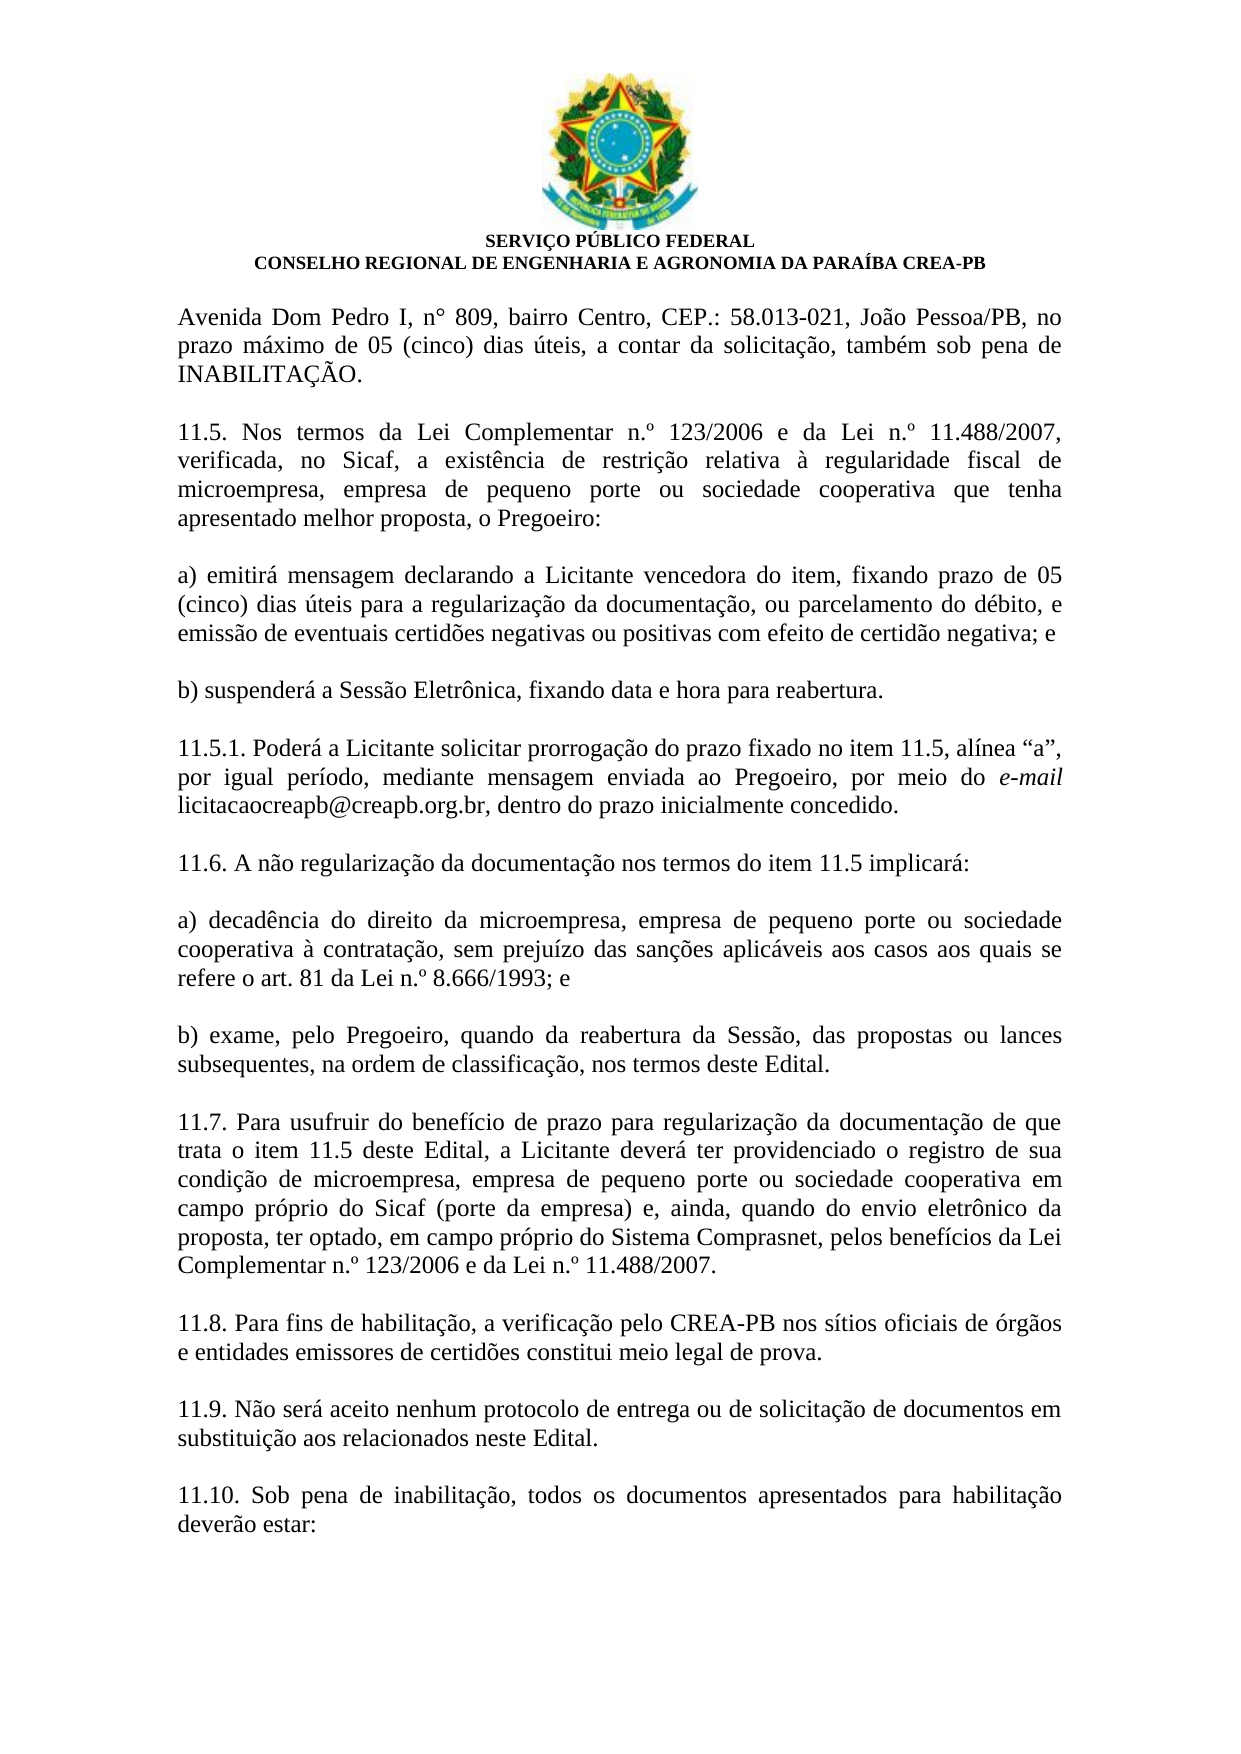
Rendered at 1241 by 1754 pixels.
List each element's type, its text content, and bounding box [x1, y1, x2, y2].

text b) exame, pelo Pregoeiro, quando da reabertura da Sessão, das propostas ou lances subsequentes, na ordem de classificação, nos termos deste Edital. [177, 1021, 1063, 1078]
text a) decadência do direito da microempresa, empresa de pequeno porte ou sociedade cooperativa à contratação, sem prejuízo das sanções aplicáveis aos casos aos quais se refere o art. 81 da Lei n.º 8.666/1993; e [177, 906, 1063, 992]
text a) emitirá mensagem declarando a Licitante vencedora do item, fixando prazo de 05 (cinco) dias úteis para a regularização da documentação, ou parcelamento do débito, e emissão de eventuais certidões negativas ou positivas com efeito de certidão negativa; e [177, 561, 1063, 647]
text 11.5. Nos termos da Lei Complementar n.º 123/2006 e da Lei n.º 11.488/2007, verificada, no Sicaf, a existência de restrição relativa à regularidade fiscal de microempresa, empresa de pequeno porte ou sociedade cooperativa que tenha apresentado melhor proposta, o Pregoeiro: [177, 417, 1063, 532]
text b) suspenderá a Sessão Eletrônica, fixando data e hora para reabertura. [177, 676, 1063, 704]
text 11.6. A não regularização da documentação nos termos do item 11.5 implicará: [177, 848, 1063, 877]
text 11.9. Não será aceito nenhum protocolo de entrega ou de solicitação de documentos em substituição aos relacionados neste Edital. [177, 1394, 1063, 1452]
text 11.7. Para usufruir do benefício de prazo para regularização da documentação de que trata o item 11.5 deste Edital, a Licitante deverá ter providenciado o registro de sua condição de microempresa, empresa de pequeno porte ou sociedade cooperativa em campo próprio do Sicaf (porte da empresa) e, ainda, quando do envio eletrônico da proposta, ter optado, em campo próprio do Sistema Comprasnet, pelos benefícios da Lei Complementar n.º 123/2006 e da Lei n.º 11.488/2007. [177, 1107, 1063, 1279]
picture [542, 73, 699, 230]
text 11.10. Sob pena de inabilitação, todos os documentos apresentados para habilitação deverão estar: [177, 1481, 1063, 1538]
text 11.5.1. Poderá a Licitante solicitar prorrogação do prazo fixado no item 11.5, alínea “a”, por igual período, mediante mensagem enviada ao Pregoeiro, por meio do e-mail licitacaocreapb@creapb.org.br, dentro do prazo inicialmente concedido. [177, 733, 1063, 819]
text 11.8. Para fins de habilitação, a verificação pelo CREA-PB nos sítios oficiais de órgãos e entidades emissores de certidões constitui meio legal de prova. [177, 1308, 1063, 1366]
